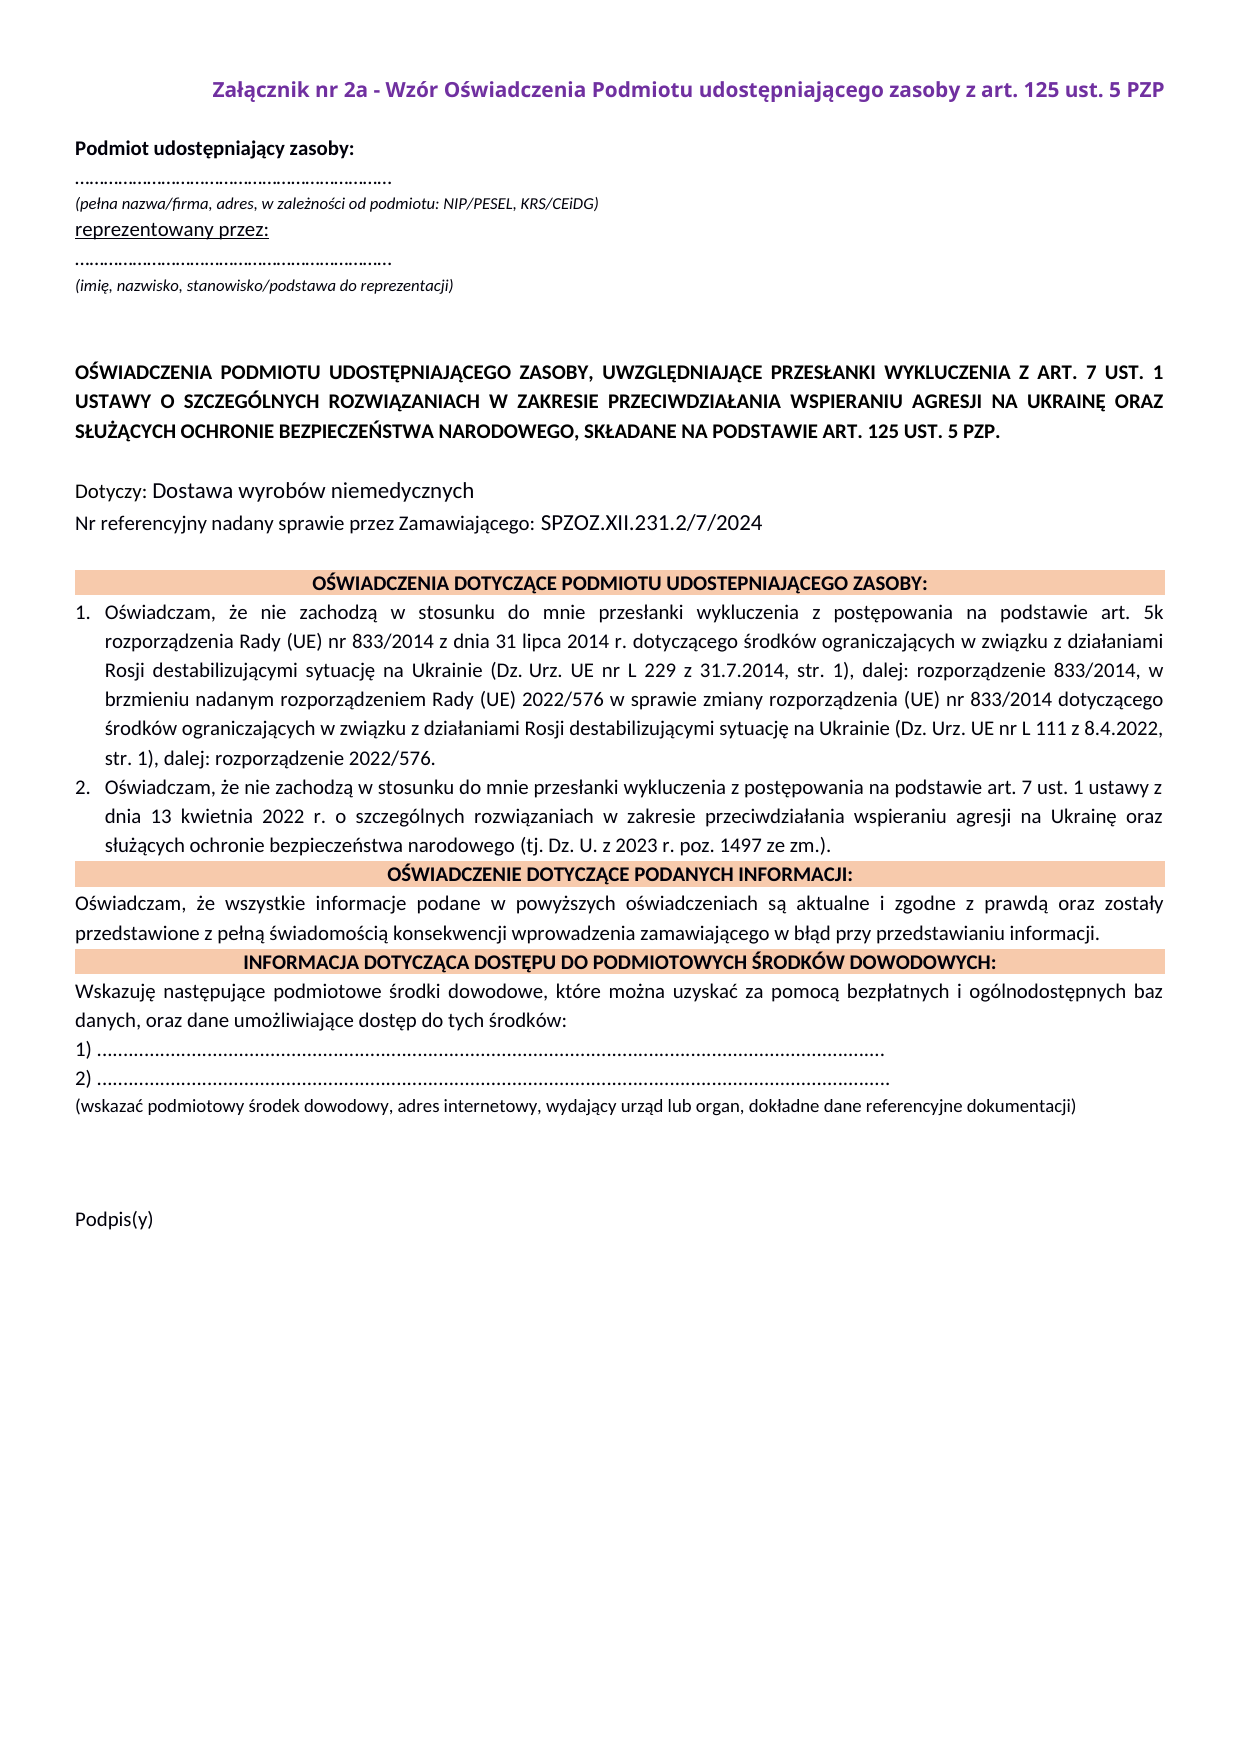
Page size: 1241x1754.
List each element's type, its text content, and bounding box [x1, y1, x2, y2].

text (wskazać podmiotowy środek dowodowy, adres internetowy, wydający urząd lub organ, dokładne dane referencyjne dokumentacji) [75, 1095, 1165, 1144]
text ………………………………………………………… [75, 164, 545, 189]
list Oświadczam, że nie zachodzą w stosunku do mnie przesłanki wykluczenia z postępowania na podstawie art. 5k rozporządzenia Rady (UE) nr 833/2014 z dnia 31 lipca 2014 r. dotyczącego środków ograniczających w związku z działaniami Rosji destabilizującymi sytuację na Ukrainie (Dz. Urz. UE nr L 229 z 31.7.2014, str. 1), dalej: rozporządzenie 833/2014, w brzmieniu nadanym rozporządzeniem Rady (UE) 2022/576 w sprawie zmiany rozporządzenia (UE) nr 833/2014 dotyczącego środków ograniczających w związku z działaniami Rosji destabilizującymi sytuację na Ukrainie (Dz. Urz. UE nr L 111 z 8.4.2022, str. 1), dalej: rozporządzenie 2022/576. [75, 599, 1165, 770]
text OŚWIADCZENIA DOTYCZĄCE PODMIOTU UDOSTEPNIAJĄCEGO ZASOBY: [75, 570, 1165, 595]
text OŚWIADCZENIA PODMIOTU UDOSTĘPNIAJĄCEGO ZASOBY, UWZGLĘDNIAJĄCE PRZESŁANKI WYKLUCZENIA Z ART. 7 UST. 1 USTAWY O SZCZEGÓLNYCH ROZWIĄZANIACH W ZAKRESIE PRZECIWDZIAŁANIA WSPIERANIU AGRESJI NA UKRAINĘ ORAZ SŁUŻĄCYCH OCHRONIE BEZPIECZEŃSTWA NARODOWEGO, SKŁADANE NA PODSTAWIE ART. 125 UST. 5 PZP. [75, 359, 1165, 443]
text OŚWIADCZENIE DOTYCZĄCE PODANYCH INFORMACJI: [75, 861, 1165, 887]
text 2) ....................................................................................................................................................... [75, 1066, 1165, 1091]
text 1) ...................................................................................................................................................... [75, 1036, 1165, 1062]
text Podpis(y) [75, 1206, 1165, 1231]
text Wskazuję następujące podmiotowe środki dowodowe, które można uzyskać za pomocą bezpłatnych i ogólnodostępnych baz danych, oraz dane umożliwiające dostęp do tych środków: [75, 978, 1165, 1033]
text Załącznik nr 2a - Wzór Oświadczenia Podmiotu udostępniającego zasoby z art. 125 ust. 5 PZP [75, 75, 1165, 103]
text ………………………………………………………… [75, 246, 545, 271]
text (imię, nazwisko, stanowisko/podstawa do reprezentacji) [75, 275, 545, 295]
list Oświadczam, że nie zachodzą w stosunku do mnie przesłanki wykluczenia z postępowania na podstawie art. 7 ust. 1 ustawy z dnia 13 kwietnia 2022 r. o szczególnych rozwiązaniach w zakresie przeciwdziałania wspieraniu agresji na Ukrainę oraz służących ochronie bezpieczeństwa narodowego (tj. Dz. U. z 2023 r. poz. 1497 ze zm.). [75, 774, 1165, 858]
text (pełna nazwa/firma, adres, w zależności od podmiotu: NIP/PESEL, KRS/CEiDG) [75, 193, 899, 213]
text Nr referencyjny nadany sprawie przez Zamawiającego: [75, 508, 1165, 536]
text INFORMACJA DOTYCZĄCA DOSTĘPU DO PODMIOTOWYCH ŚRODKÓW DOWODOWYCH: [75, 949, 1165, 974]
text Podmiot udostępniający zasoby: [75, 135, 1165, 160]
text Dotyczy: [75, 476, 1165, 504]
text reprezentowany przez: [75, 216, 1165, 242]
text Oświadczam, że wszystkie informacje podane w powyższych oświadczeniach są aktualne i zgodne z prawdą oraz zostały przedstawione z pełną świadomością konsekwencji wprowadzenia zamawiającego w błąd przy przedstawianiu informacji. [75, 891, 1165, 945]
